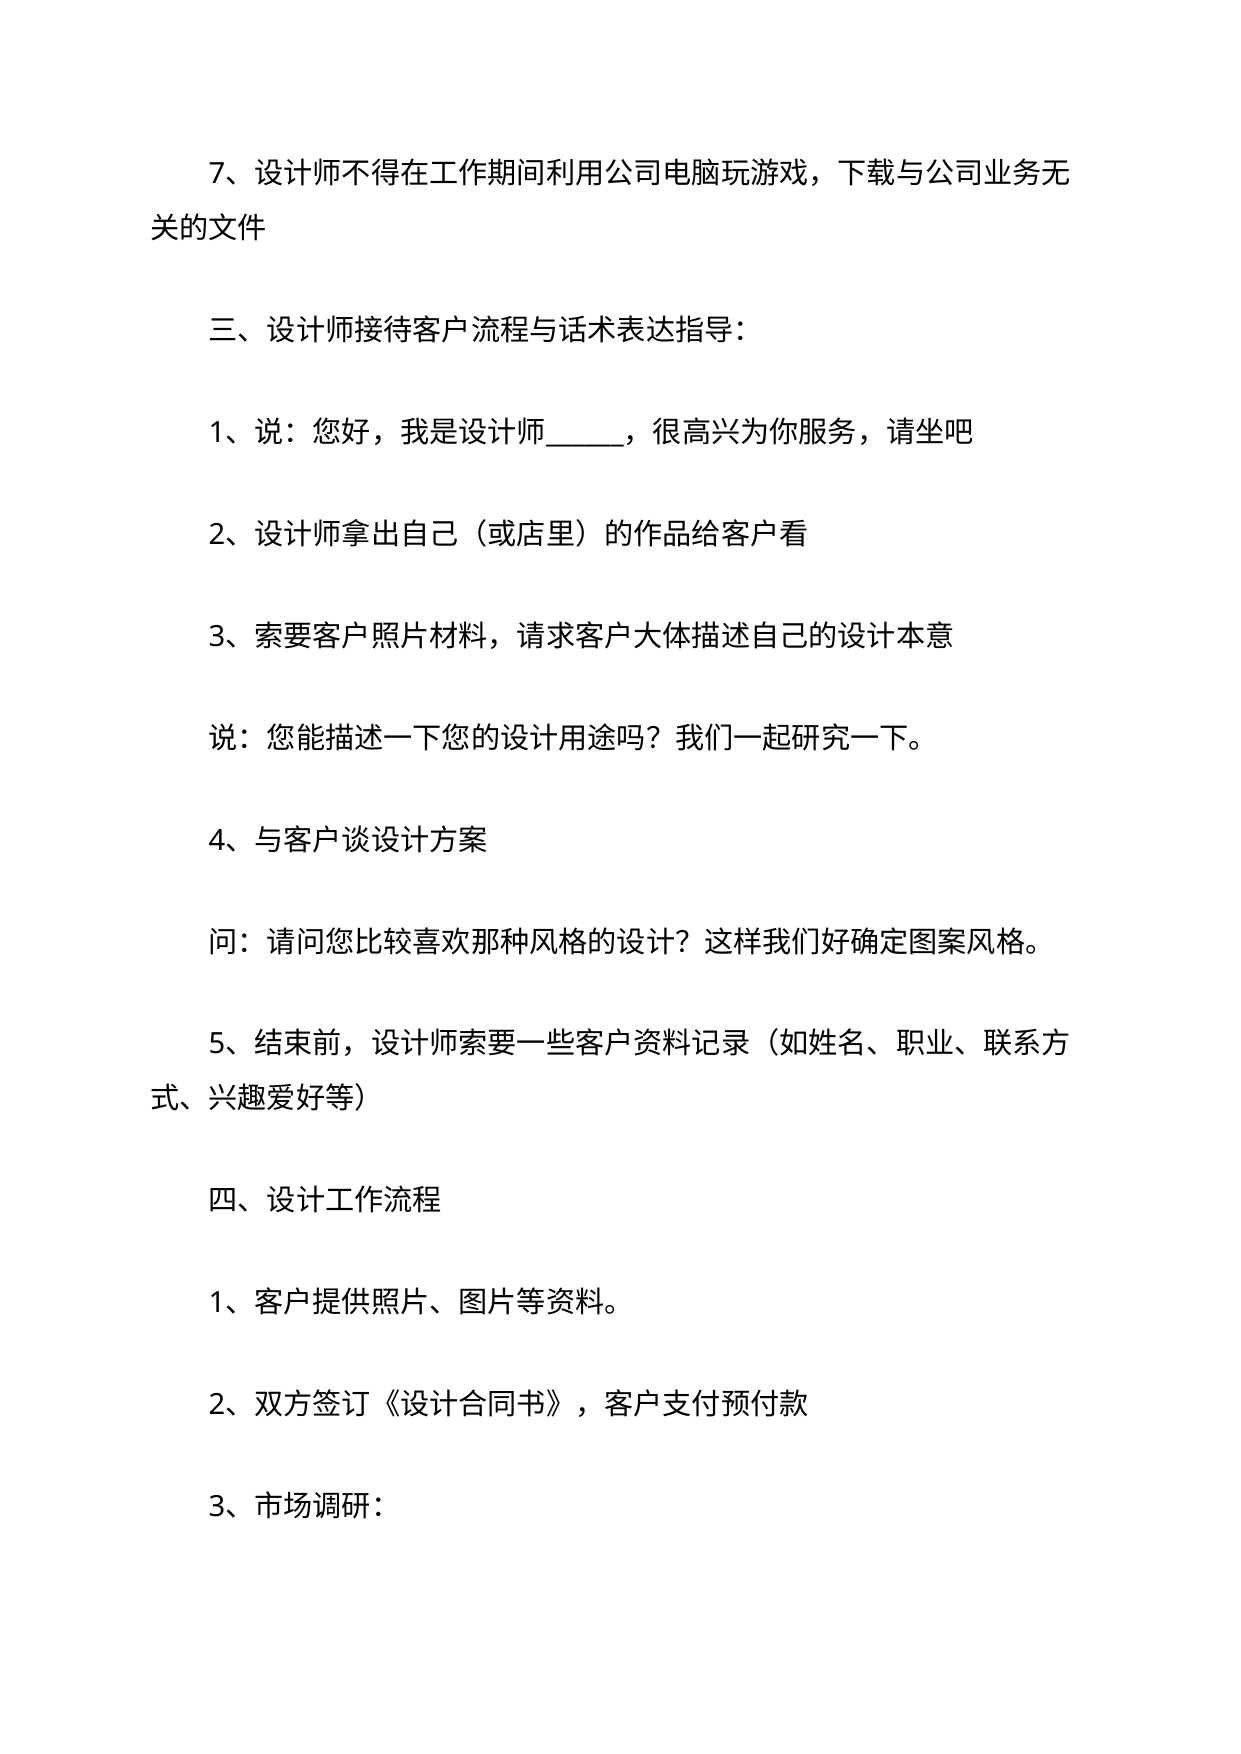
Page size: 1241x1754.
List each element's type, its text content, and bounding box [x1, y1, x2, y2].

text 说：您能描述一下您的设计用途吗？我们一起研究一下。 [150, 714, 1090, 757]
text 7、设计师不得在工作期间利用公司电脑玩游戏，下载与公司业务无关的文件 [150, 150, 1090, 247]
text 问：请问您比较喜欢那种风格的设计？这样我们好确定图案风格。 [150, 918, 1090, 961]
text 1、说：您好，我是设计师______，很高兴为你服务，请坐吧 [150, 408, 1090, 451]
text 3、索要客户照片材料，请求客户大体描述自己的设计本意 [150, 612, 1090, 655]
text 2、双方签订《设计合同书》，客户支付预付款 [150, 1381, 1090, 1423]
text 4、与客户谈设计方案 [150, 816, 1090, 859]
text 2、设计师拿出自己（或店里）的作品给客户看 [150, 511, 1090, 553]
text 3、市场调研： [150, 1482, 1090, 1525]
text 四、设计工作流程 [150, 1177, 1090, 1219]
text 三、设计师接待客户流程与话术表达指导： [150, 307, 1090, 349]
text 1、客户提供照片、图片等资料。 [150, 1278, 1090, 1321]
text 5、结束前，设计师索要一些客户资料记录（如姓名、职业、联系方式、兴趣爱好等） [150, 1020, 1090, 1117]
